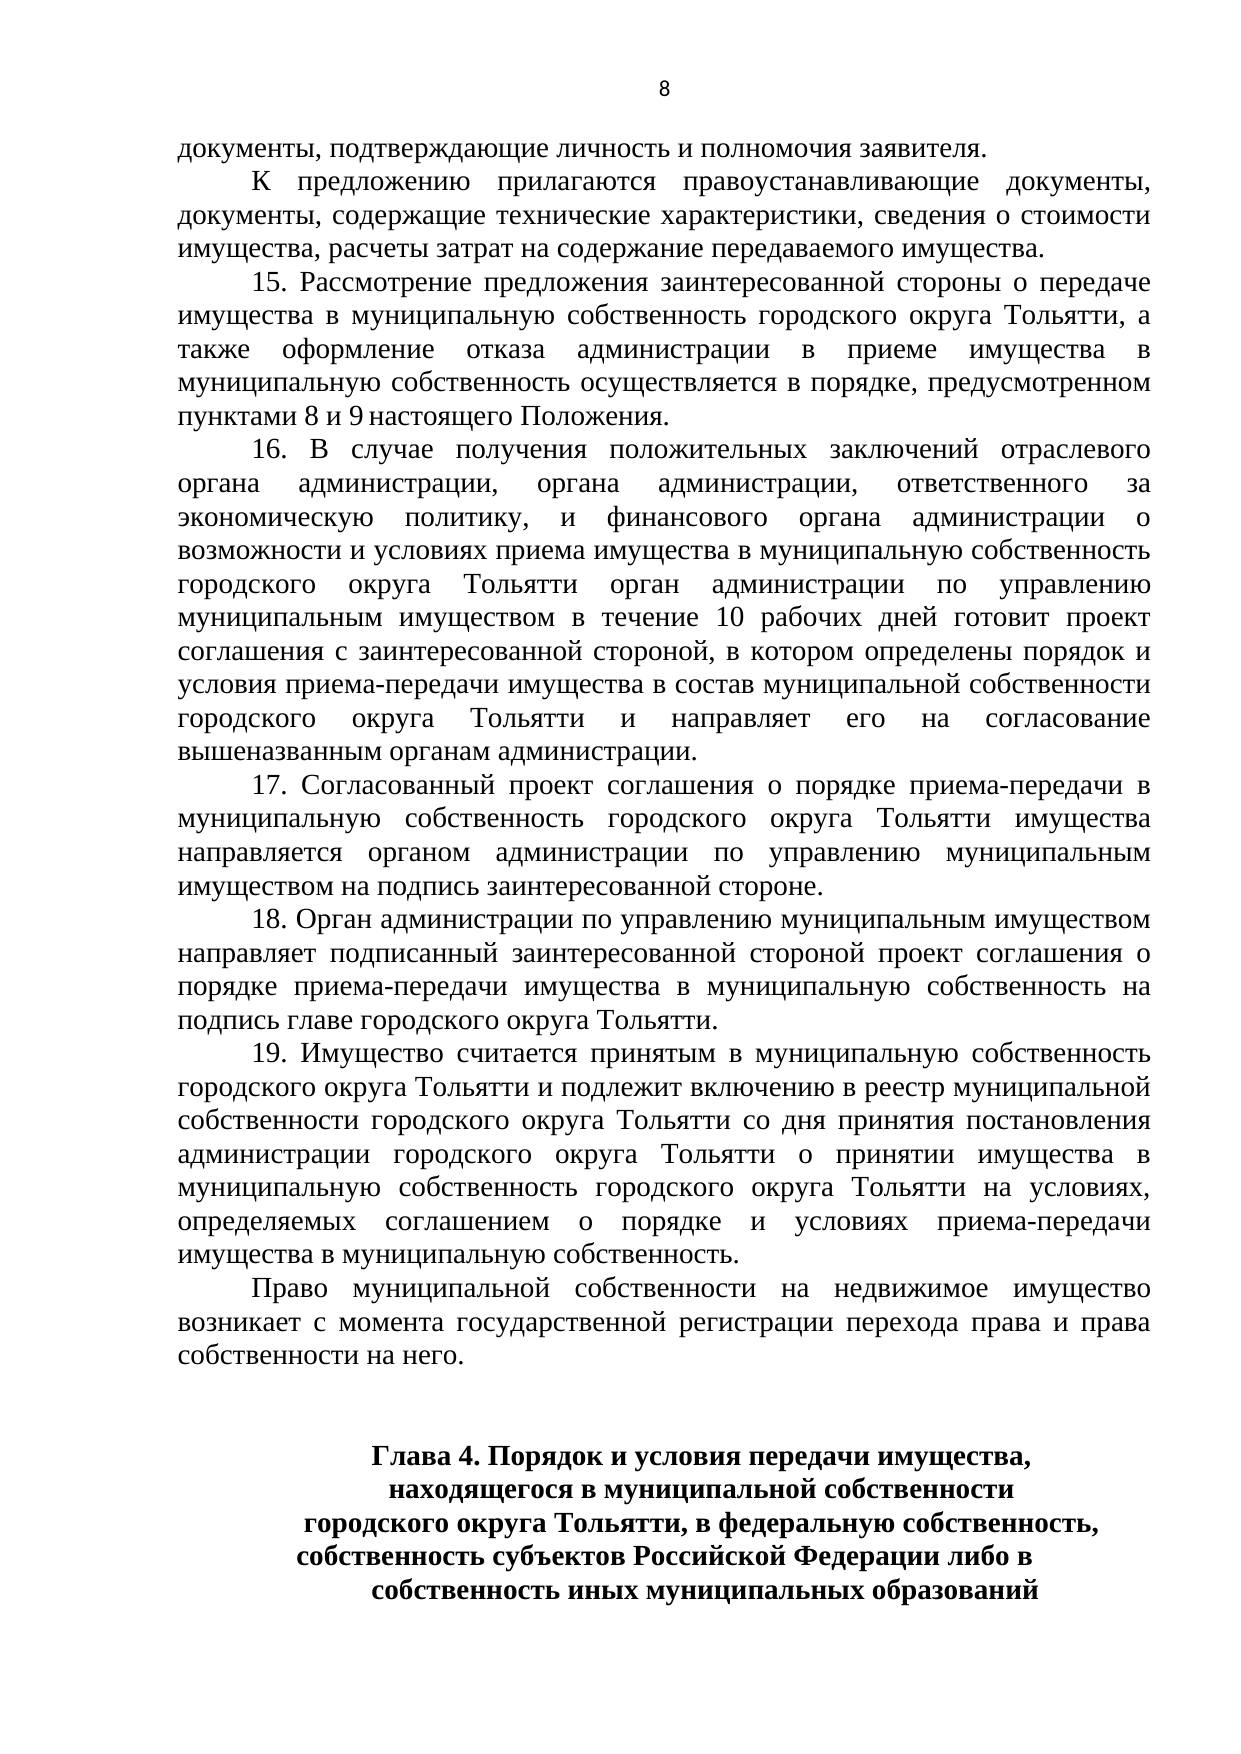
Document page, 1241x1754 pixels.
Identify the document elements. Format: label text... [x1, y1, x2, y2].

text 17. Согласованный проект соглашения о порядке приема-передачи в муниципальную собственность городского округа Тольятти имущества направляется органом администрации по управлению муниципальным имуществом на подпись заинтересованной стороне. [177, 767, 1152, 901]
text 19. Имущество считается принятым в муниципальную собственность городского округа Тольятти и подлежит включению в реестр муниципальной собственности городского округа Тольятти со дня принятия постановления администрации городского округа Тольятти о принятии имущества в муниципальную собственность городского округа Тольятти на условиях, определяемых соглашением о порядке и условиях приема-передачи имущества в муниципальную собственность. [177, 1035, 1152, 1270]
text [177, 130, 1152, 163]
text находящегося в муниципальной собственности [177, 1471, 1152, 1505]
text 16. В случае получения положительных заключений отраслевого органа администрации, органа администрации, ответственного за экономическую политику, и финансового органа администрации о возможности и условиях приема имущества в муниципальную собственность городского округа Тольятти орган администрации по управлению муниципальным имуществом в течение 10 рабочих дней готовит проект соглашения с заинтересованной стороной, в котором определены порядок и условия приема-передачи имущества в состав муниципальной собственности городского округа Тольятти и направляет его на согласование вышеназванным органам администрации. [177, 432, 1152, 767]
text Право муниципальной собственности на недвижимое имущество возникает с момента государственной регистрации перехода права и права собственности на него. [177, 1270, 1152, 1371]
text городского округа Тольятти, в федеральную собственность, собственность субъектов Российской Федерации либо в [177, 1505, 1152, 1572]
text собственность иных муниципальных образований [177, 1572, 1152, 1606]
text К предложению прилагаются правоустанавливающие документы, документы, содержащие технические характеристики, сведения о стоимости имущества, расчеты затрат на содержание передаваемого имущества. [177, 163, 1152, 264]
text Глава 4. Порядок и условия передачи имущества, [177, 1438, 1152, 1471]
text 18. Орган администрации по управлению муниципальным имуществом направляет подписанный заинтересованной стороной проект соглашения о порядке приема-передачи имущества в муниципальную собственность на подпись главе городского округа Тольятти. [177, 901, 1152, 1035]
text 15. Рассмотрение предложения заинтересованной стороны о передаче имущества в муниципальную собственность городского округа Тольятти, а также оформление отказа администрации в приеме имущества в муниципальную собственность осуществляется в порядке, предусмотренном пунктами 8 и 9 настоящего Положения. [177, 264, 1152, 432]
